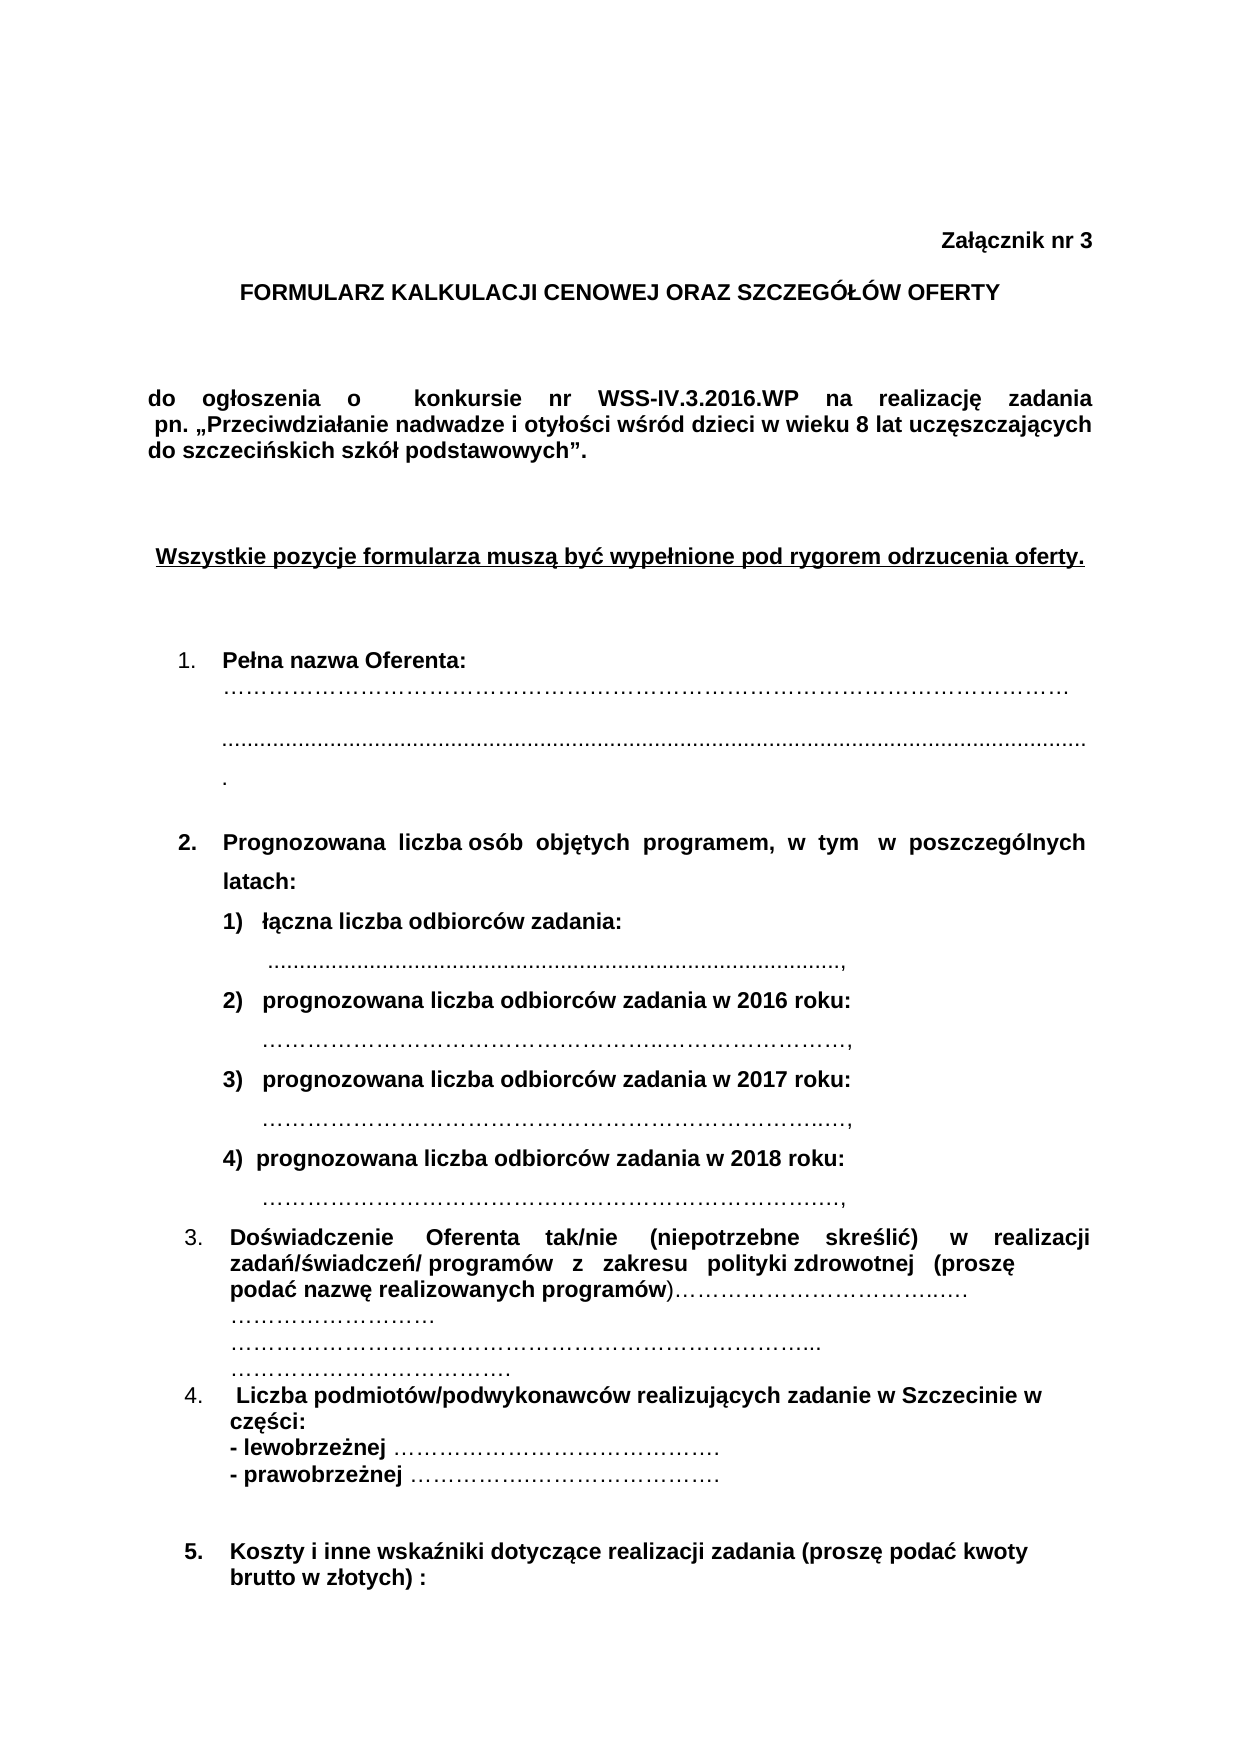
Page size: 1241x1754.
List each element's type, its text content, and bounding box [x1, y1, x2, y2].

list Pełna nazwa Oferenta: ………………………………………………………………………………………………… [177, 647, 1093, 700]
text …………………………………………………………………...………………………………. [229, 1329, 1093, 1382]
list Koszty i inne wskaźniki dotyczące realizacji zadania (proszę podać kwoty brutto w złotych) : [184, 1538, 1093, 1591]
text do ogłoszenia o konkursie nr WSS-IV.3.2016.WP na realizację zadania pn. „Przeciwdziałanie nadwadze i otyłości wśród dzieci w wieku 8 lat uczęszczających do szczecińskich szkół podstawowych”. [148, 385, 1093, 464]
text ......................................................................................................................................... [177, 725, 1093, 791]
text Wszystkie pozycje formularza muszą być wypełnione pod rygorem odrzucenia oferty. [148, 543, 1093, 569]
text FORMULARZ KALKULACJI CENOWEJ ORAZ SZCZEGÓŁÓW OFERTY [148, 279, 1093, 306]
list Liczba podmiotów/podwykonawców realizujących zadanie w Szczecinie w części: - lewobrzeżnej ……………………………………. - prawobrzeżnej …………….……………………. [184, 1382, 1093, 1487]
list Doświadczenie Oferenta tak/nie (niepotrzebne skreślić) w realizacji zadań/świadczeń/ programów z zakresu polityki zdrowotnej (proszę podać nazwę realizowanych programów)……………………………..….……………………… [184, 1223, 1093, 1329]
text Załącznik nr 3 [148, 227, 1093, 253]
list Prognozowana liczba osób objętych programem, w tym w poszczególnych latach: 1) łączna liczba odbiorców zadania: .........................................................................................., 2) prognozowana liczba odbiorców zadania w 2016 roku: ……………………………………………..……………………, 3) prognozowana liczba odbiorców zadania w 2017 roku: ………………………………………………………………..…, 4) prognozowana liczba odbiorców zadania w 2018 roku: ……………………………………………………………….…, [178, 829, 1093, 1210]
